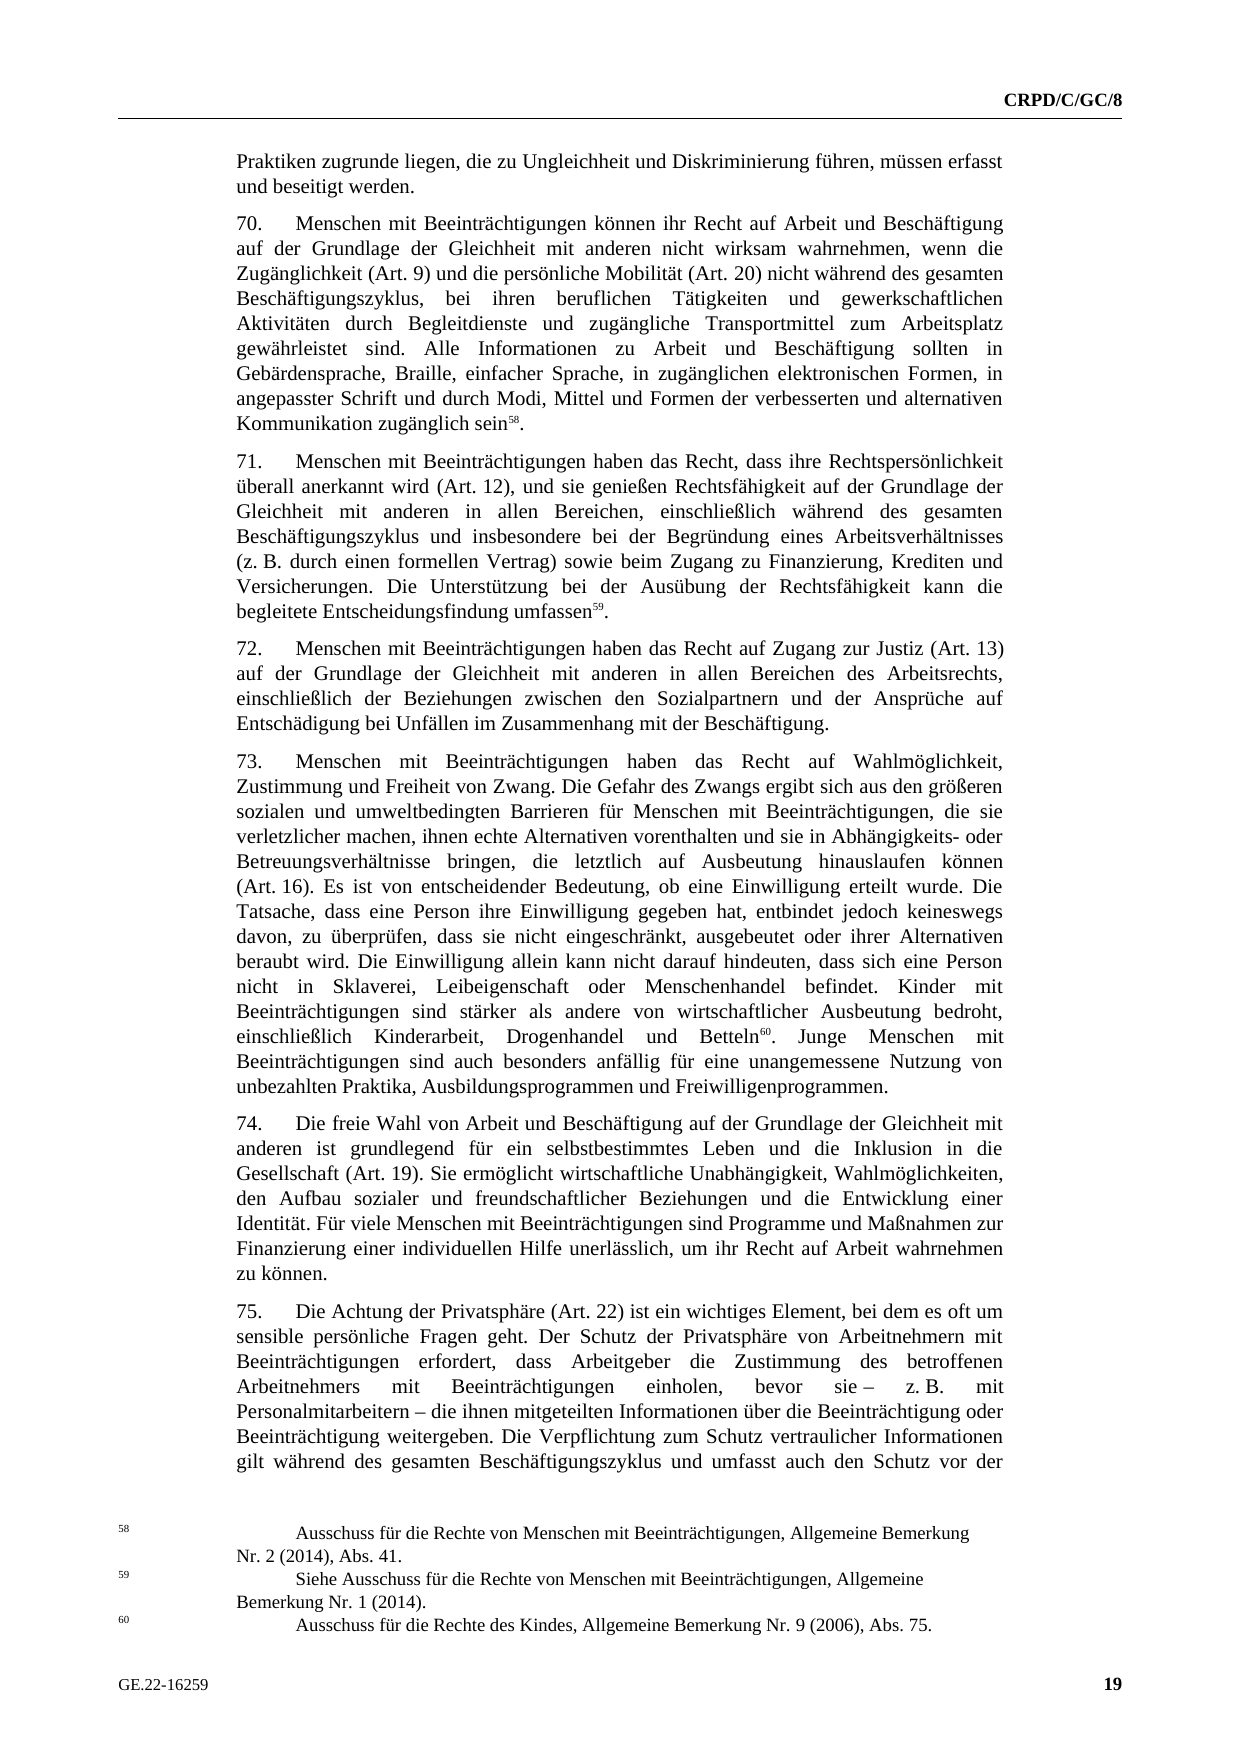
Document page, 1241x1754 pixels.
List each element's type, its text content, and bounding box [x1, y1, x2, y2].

text 71. Menschen mit Beeinträchtigungen haben das Recht, dass ihre Rechtspersönlichkeit überall anerkannt wird (Art. 12), und sie genießen Rechtsfähigkeit auf der Grundlage der Gleichheit mit anderen in allen Bereichen, einschließlich während des gesamten Beschäftigungszyklus und insbesondere bei der Begründung eines Arbeitsverhältnisses (z. B. durch einen formellen Vertrag) sowie beim Zugang zu Finanzierung, Krediten und Versicherungen. Die Unterstützung bei der Ausübung der Rechtsfähigkeit kann die begleitete Entscheidungsfindung umfassen. [236, 448, 1004, 623]
text 74. Die freie Wahl von Arbeit und Beschäftigung auf der Grundlage der Gleichheit mit anderen ist grundlegend für ein selbstbestimmtes Leben und die Inklusion in die Gesellschaft (Art. 19). Sie ermöglicht wirtschaftliche Unabhängigkeit, Wahlmöglichkeiten, den Aufbau sozialer und freundschaftlicher Beziehungen und die Entwicklung einer Identität. Für viele Menschen mit Beeinträchtigungen sind Programme und Maßnahmen zur Finanzierung einer individuellen Hilfe unerlässlich, um ihr Recht auf Arbeit wahrnehmen zu können. [236, 1110, 1004, 1285]
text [236, 148, 1004, 198]
text 72. Menschen mit Beeinträchtigungen haben das Recht auf Zugang zur Justiz (Art. 13) auf der Grundlage der Gleichheit mit anderen in allen Bereichen des Arbeitsrechts, einschließlich der Beziehungen zwischen den Sozialpartnern und der Ansprüche auf Entschädigung bei Unfällen im Zusammenhang mit der Beschäftigung. [236, 635, 1004, 735]
text 73. Menschen mit Beeinträchtigungen haben das Recht auf Wahlmöglichkeit, Zustimmung und Freiheit von Zwang. Die Gefahr des Zwangs ergibt sich aus den größeren sozialen und umweltbedingten Barrieren für Menschen mit Beeinträchtigungen, die sie verletzlicher machen, ihnen echte Alternativen vorenthalten und sie in Abhängigkeits- oder Betreuungsverhältnisse bringen, die letztlich auf Ausbeutung hinauslaufen können (Art. 16). Es ist von entscheidender Bedeutung, ob eine Einwilligung erteilt wurde. Die Tatsache, dass eine Person ihre Einwilligung gegeben hat, entbindet jedoch keineswegs davon, zu überprüfen, dass sie nicht eingeschränkt, ausgebeutet oder ihrer Alternativen beraubt wird. Die Einwilligung allein kann nicht darauf hindeuten, dass sich eine Person nicht in Sklaverei, Leibeigenschaft oder Menschenhandel befindet. Kinder mit Beeinträchtigungen sind stärker als andere von wirtschaftlicher Ausbeutung bedroht, einschließlich Kinderarbeit, Drogenhandel und Betteln. Junge Menschen mit Beeinträchtigungen sind auch besonders anfällig für eine unangemessene Nutzung von unbezahlten Praktika, Ausbildungsprogrammen und Freiwilligenprogrammen. [236, 748, 1004, 1098]
text 70. Menschen mit Beeinträchtigungen können ihr Recht auf Arbeit und Beschäftigung auf der Grundlage der Gleichheit mit anderen nicht wirksam wahrnehmen, wenn die Zugänglichkeit (Art. 9) und die persönliche Mobilität (Art. 20) nicht während des gesamten Beschäftigungszyklus, bei ihren beruflichen Tätigkeiten und gewerkschaftlichen Aktivitäten durch Begleitdienste und zugängliche Transportmittel zum Arbeitsplatz gewährleistet sind. Alle Informationen zu Arbeit und Beschäftigung sollten in Gebärdensprache, Braille, einfacher Sprache, in zugänglichen elektronischen Formen, in angepasster Schrift und durch Modi, Mittel und Formen der verbesserten und alternativen Kommunikation zugänglich sein. [236, 210, 1004, 435]
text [236, 1298, 1004, 1473]
